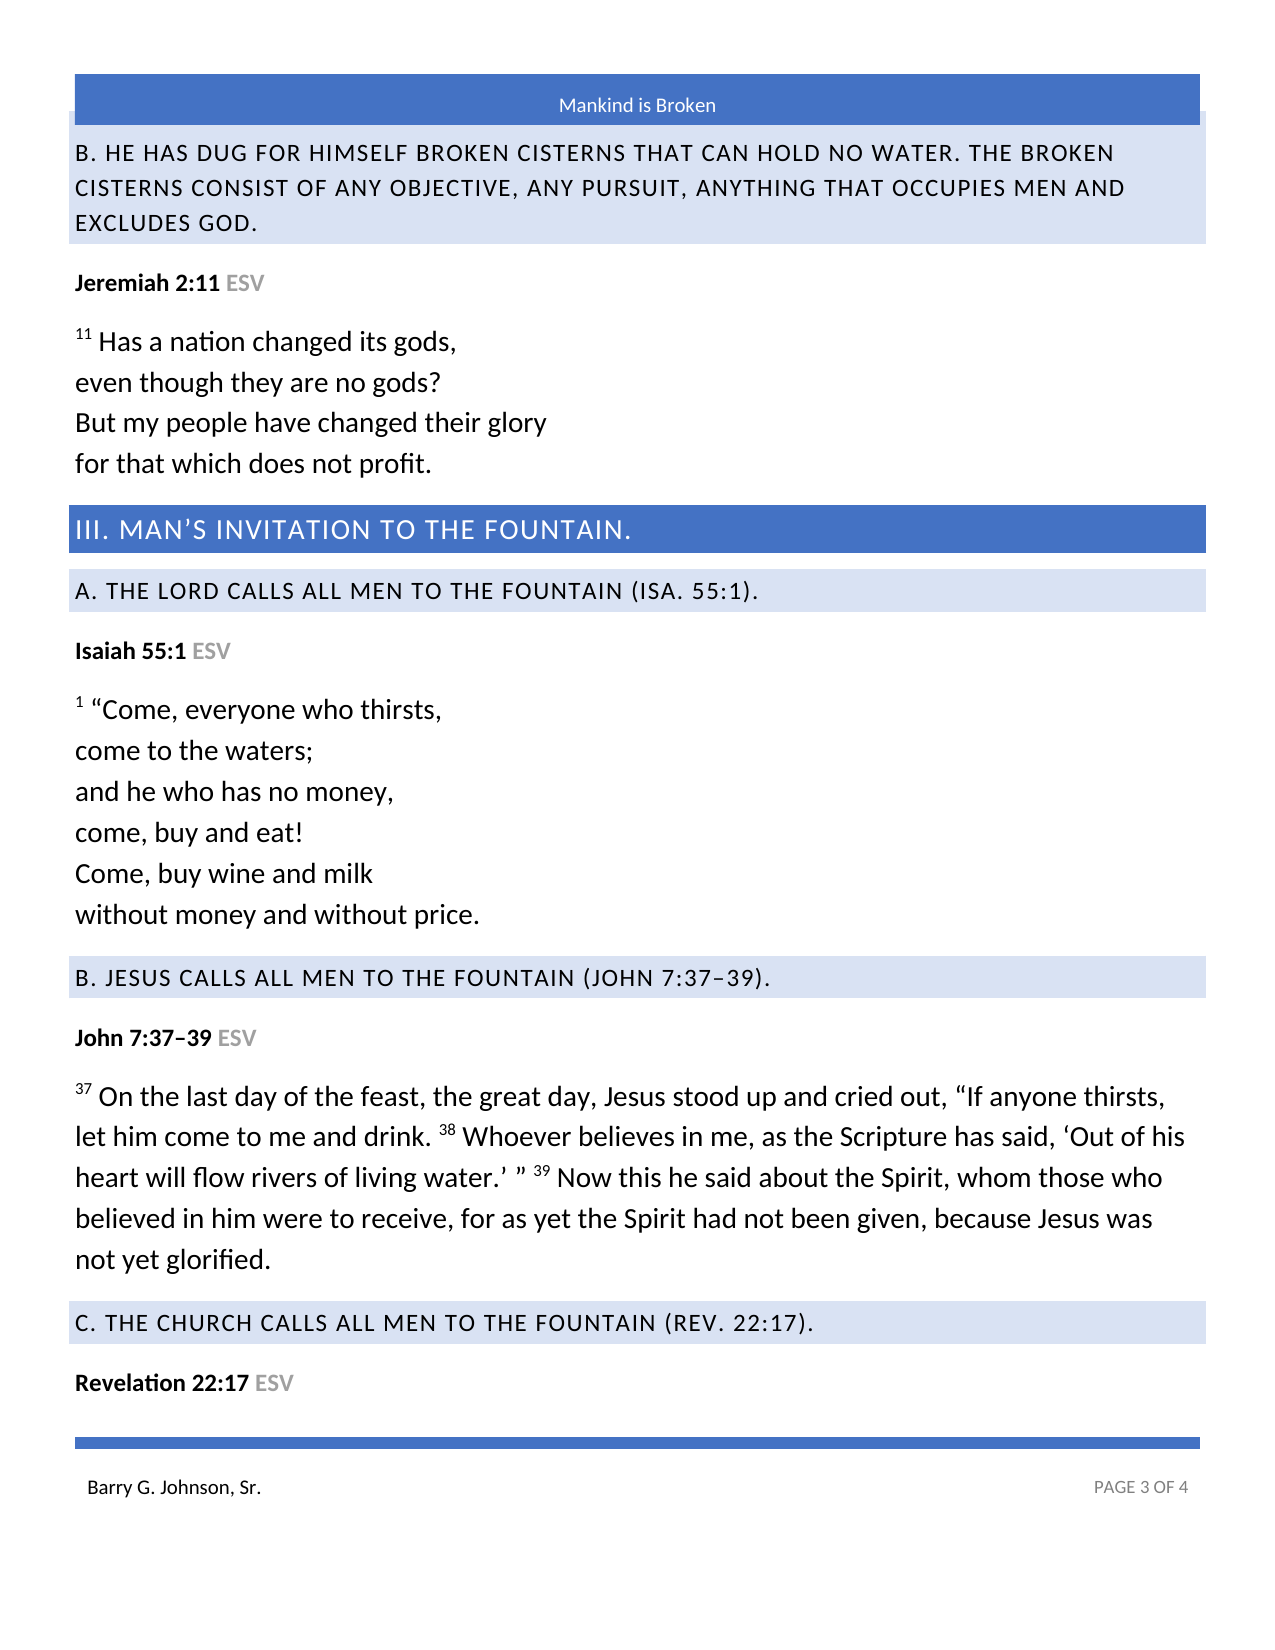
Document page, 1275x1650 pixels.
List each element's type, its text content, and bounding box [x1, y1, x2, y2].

text 1 “Come, everyone who thirsts, come to the waters; and he who has no money, come, buy and eat! Come, buy wine and milk without money and without price. [75, 691, 1200, 931]
text Revelation 22:17 ESV [75, 1367, 1200, 1398]
subtitle B. Jesus calls all men to the Fountain (John 7:37–39). [75, 962, 1200, 992]
text 37 On the last day of the feast, the great day, Jesus stood up and cried out, “If anyone thirsts, let him come to me and drink. 38 Whoever believes in me, as the Scripture has said, ‘Out of his heart will flow rivers of living water.’ ” 39 Now this he said about the Spirit, whom those who believed in him were to receive, for as yet the Spirit had not been given, because Jesus was not yet glorified. [75, 1078, 1200, 1277]
subtitle III. Man’s invitation to the Fountain. [75, 511, 1200, 547]
text Jeremiah 2:11 ESV [75, 267, 1200, 297]
text 11 Has a nation changed its gods, even though they are no gods? But my people have changed their glory for that which does not profit. [75, 323, 1200, 481]
subtitle C. The Church calls all men to the Fountain (Rev. 22:17). [75, 1307, 1200, 1338]
text John 7:37–39 ESV [75, 1022, 1200, 1052]
subtitle A. The Lord calls all men to the Fountain (Isa. 55:1). [75, 575, 1200, 606]
text Isaiah 55:1 ESV [75, 635, 1200, 666]
subtitle B. He has dug for himself broken cisterns that can hold no water. The broken cisterns consist of any objective, any pursuit, anything that occupies men and excludes God. [75, 125, 1200, 237]
